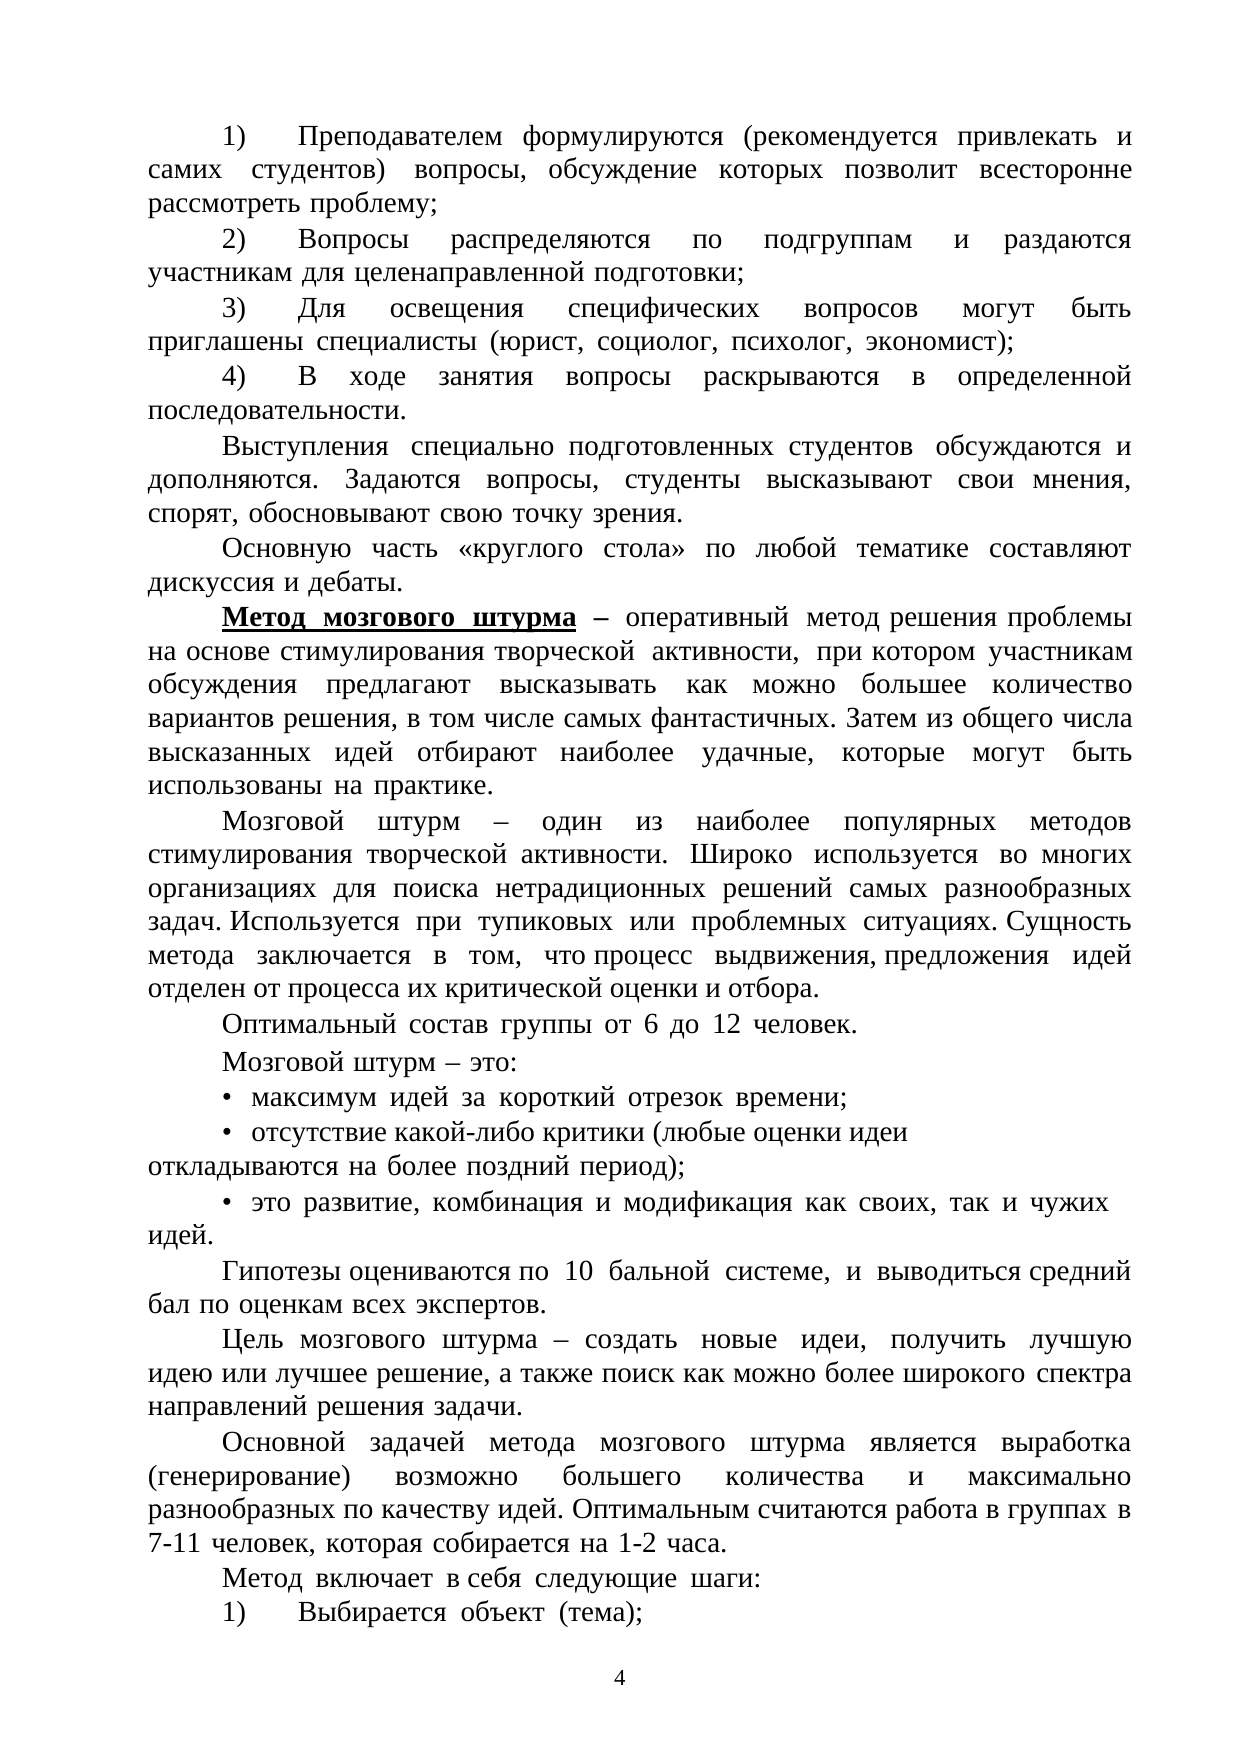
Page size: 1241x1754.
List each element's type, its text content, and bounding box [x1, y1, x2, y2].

text Выступления специально подготовленных студентов обсуждаются и дополняются. Задаются вопросы, студенты высказывают свои мнения, спорят, обосновывают свою точку зрения. [148, 428, 1131, 528]
list это развитие, комбинация и модификация как своих, так и чужих идей. [148, 1184, 1127, 1251]
list отсутствие какой-либо критики (любые оценки идеи откладываются на более поздний период); [148, 1114, 960, 1182]
text Оптимальный состав группы от 6 до 12 человек. [148, 1006, 995, 1040]
list максимум идей за короткий отрезок времени; [148, 1079, 1152, 1113]
list Вопросы распределяются по подгруппам и раздаются участникам для целенаправленной подготовки; [148, 221, 1132, 288]
text Цель мозгового штурма – создать новые идеи, получить лучшую идею или лучшее решение, а также поиск как можно более широкого спектра направлений решения задачи. [148, 1321, 1132, 1422]
list Выбирается объект (тема); [148, 1594, 1139, 1628]
text Основной задачей метода мозгового штурма является выработка (генерирование) возможно большего количества и максимально разнообразных по качеству идей. Оптимальным считаются работа в группах в 7-11 человек, которая собирается на 1-2 часа. [148, 1424, 1131, 1558]
text Гипотезы оцениваются по 10 бальной системе, и выводиться средний бал по оценкам всех экспертов. [148, 1253, 1131, 1320]
text Основную часть «круглого стола» по любой тематике составляют дискуссия и дебаты. [148, 531, 1131, 598]
text Мозговой штурм – это: [148, 1044, 995, 1077]
text Метод включает в себя следующие шаги: [148, 1561, 1152, 1594]
text Мозговой штурм – один из наиболее популярных методов стимулирования творческой активности. Широко используется во многих организациях для поиска нетрадиционных решений самых разнообразных задач. Используется при тупиковых или проблемных ситуациях. Сущность метода заключается в том, что процесс выдвижения, предложения идей отделен от процесса их критической оценки и отбора. [148, 803, 1132, 1004]
list Для освещения специфических вопросов могут быть приглашены специалисты (юрист, социолог, психолог, экономист); [148, 290, 1132, 357]
list Преподавателем формулируются (рекомендуется привлекать и самих студентов) вопросы, обсуждение которых позволит всесторонне рассмотреть проблему; [148, 118, 1132, 219]
text Метод мозгового штурма – оперативный метод решения проблемы на основе стимулирования творческой активности, при котором участникам обсуждения предлагают высказывать как можно большее количество вариантов решения, в том числе самых фантастичных. Затем из общего числа высказанных идей отбирают наиболее удачные, которые могут быть использованы на практике. [148, 599, 1133, 801]
list В ходе занятия вопросы раскрываются в определенной последовательности. [148, 358, 1132, 426]
